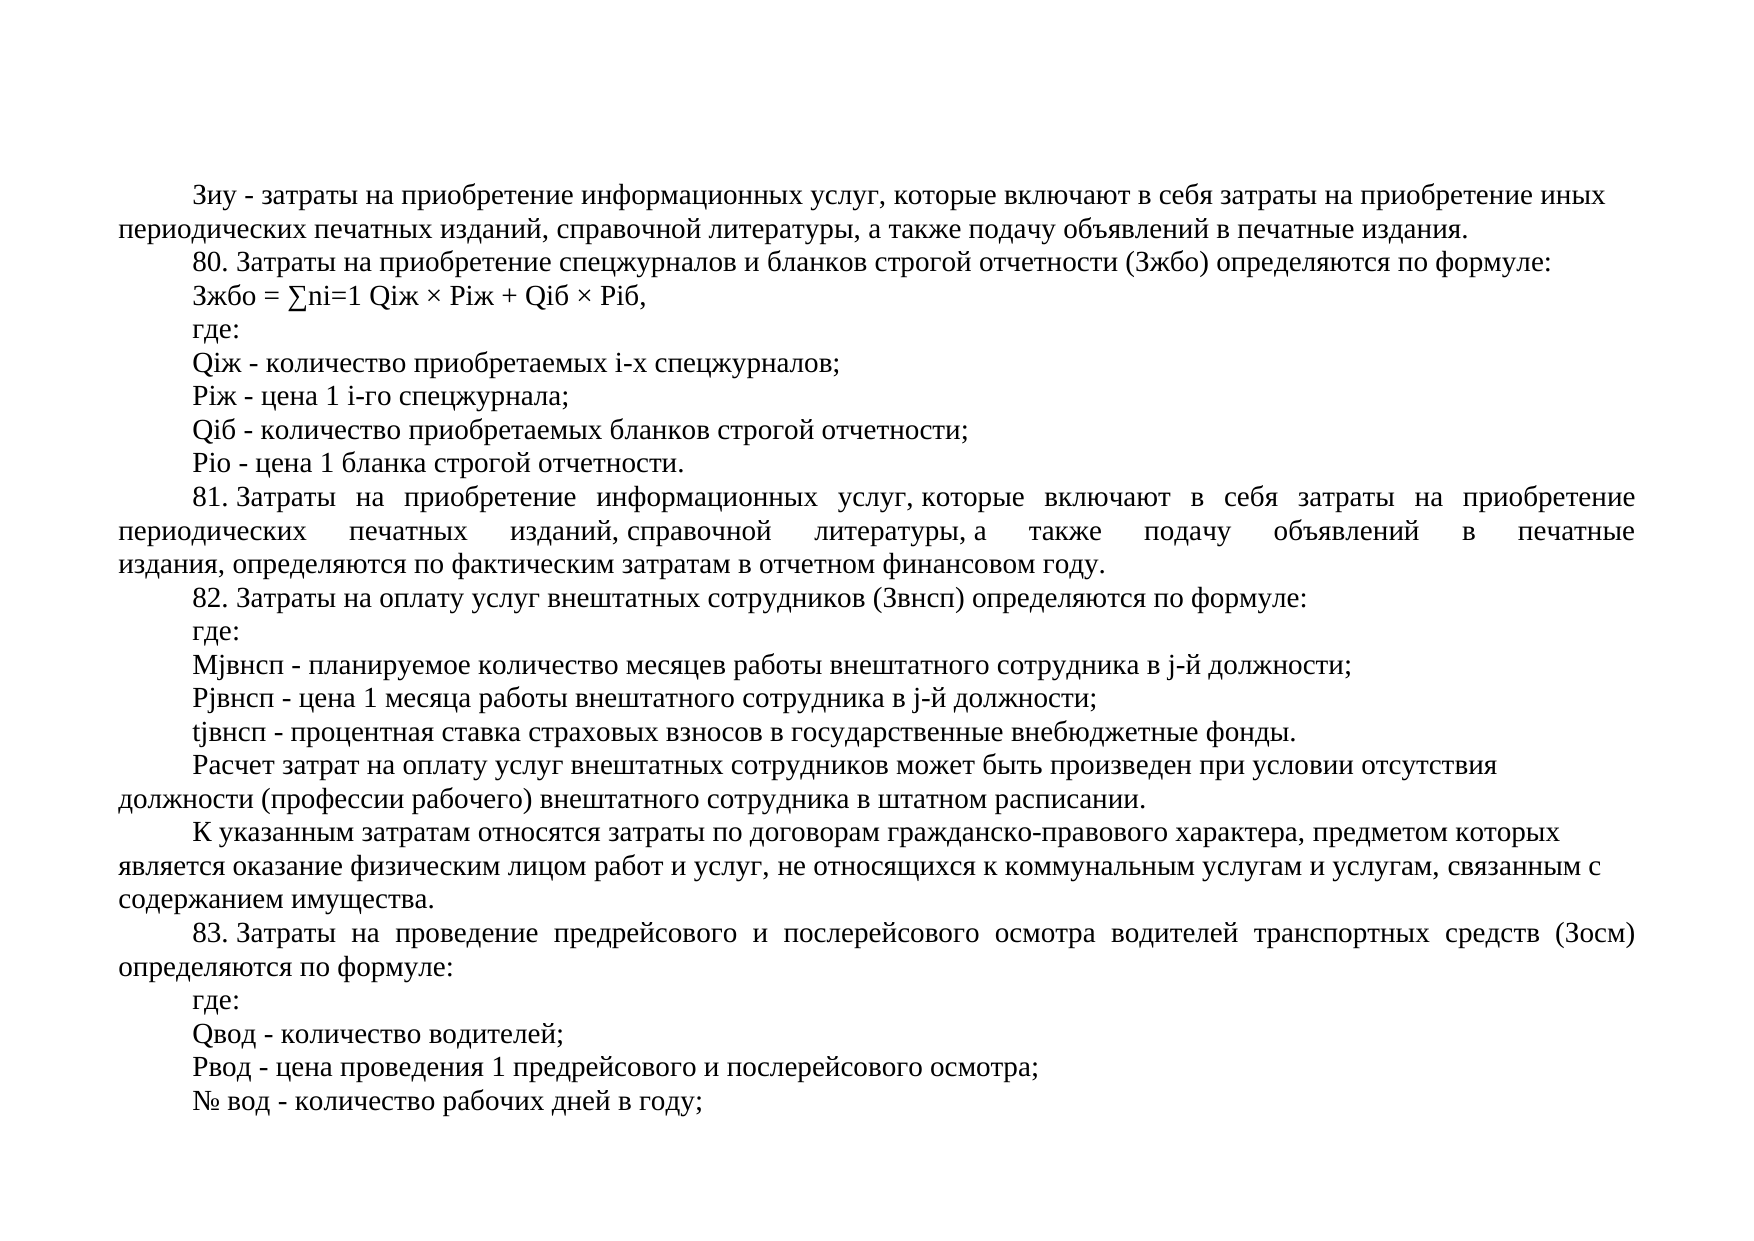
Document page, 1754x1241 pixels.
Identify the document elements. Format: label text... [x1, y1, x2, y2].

text Зиу - затраты на приобретение информационных услуг, которые включают в себя затраты на приобретение иных периодических печатных изданий, справочной литературы, а также подачу объявлений в печатные издания. [118, 177, 1636, 244]
text Qвод - количество водителей; [118, 1016, 1636, 1049]
text Pвод - цена проведения 1 предрейсового и послерейсового осмотра; [118, 1049, 1636, 1083]
text Pjвнсп - цена 1 месяца работы внештатного сотрудника в j-й должности; [118, 680, 1636, 714]
text № вод - количество рабочих дней в году; [118, 1083, 1636, 1116]
text Piж - цена 1 i-го спецжурнала; [118, 378, 1636, 412]
text Зжбо = ∑ni=1 Qiж × Рiж + Qiб × Рiб, [118, 278, 1636, 311]
text Мjвнсп - планируемое количество месяцев работы внештатного сотрудника в j-й должности; [118, 647, 1636, 680]
text где: [118, 982, 1636, 1016]
text Qiб - количество приобретаемых бланков строгой отчетности; [118, 412, 1636, 446]
text где: [118, 311, 1636, 345]
text 83. Затраты на проведение предрейсового и послерейсового осмотра водителей транспортных средств (Зосм) определяются по формуле: [118, 915, 1636, 982]
text где: [118, 613, 1636, 647]
text Расчет затрат на оплату услуг внештатных сотрудников может быть произведен при условии отсутствия должности (профессии рабочего) внештатного сотрудника в штатном расписании. [118, 747, 1636, 814]
text К указанным затратам относятся затраты по договорам гражданско-правового характера, предметом которых является оказание физическим лицом работ и услуг, не относящихся к коммунальным услугам и услугам, связанным с содержанием имущества. [118, 814, 1636, 915]
text Qiж - количество приобретаемых i-х спецжурналов; [118, 345, 1636, 378]
text 82. Затраты на оплату услуг внештатных сотрудников (Звнсп) определяются по формуле: [118, 580, 1636, 613]
text tjвнсп - процентная ставка страховых взносов в государственные внебюджетные фонды. [118, 714, 1636, 747]
text Piо - цена 1 бланка строгой отчетности. [118, 446, 1636, 479]
text 80. Затраты на приобретение спецжурналов и бланков строгой отчетности (Зжбо) определяются по формуле: [118, 244, 1636, 278]
text 81. Затраты на приобретение информационных услуг, которые включают в себя затраты на приобретение периодических печатных изданий, справочной литературы, а также подачу объявлений в печатные издания, определяются по фактическим затратам в отчетном финансовом году. [118, 479, 1636, 580]
